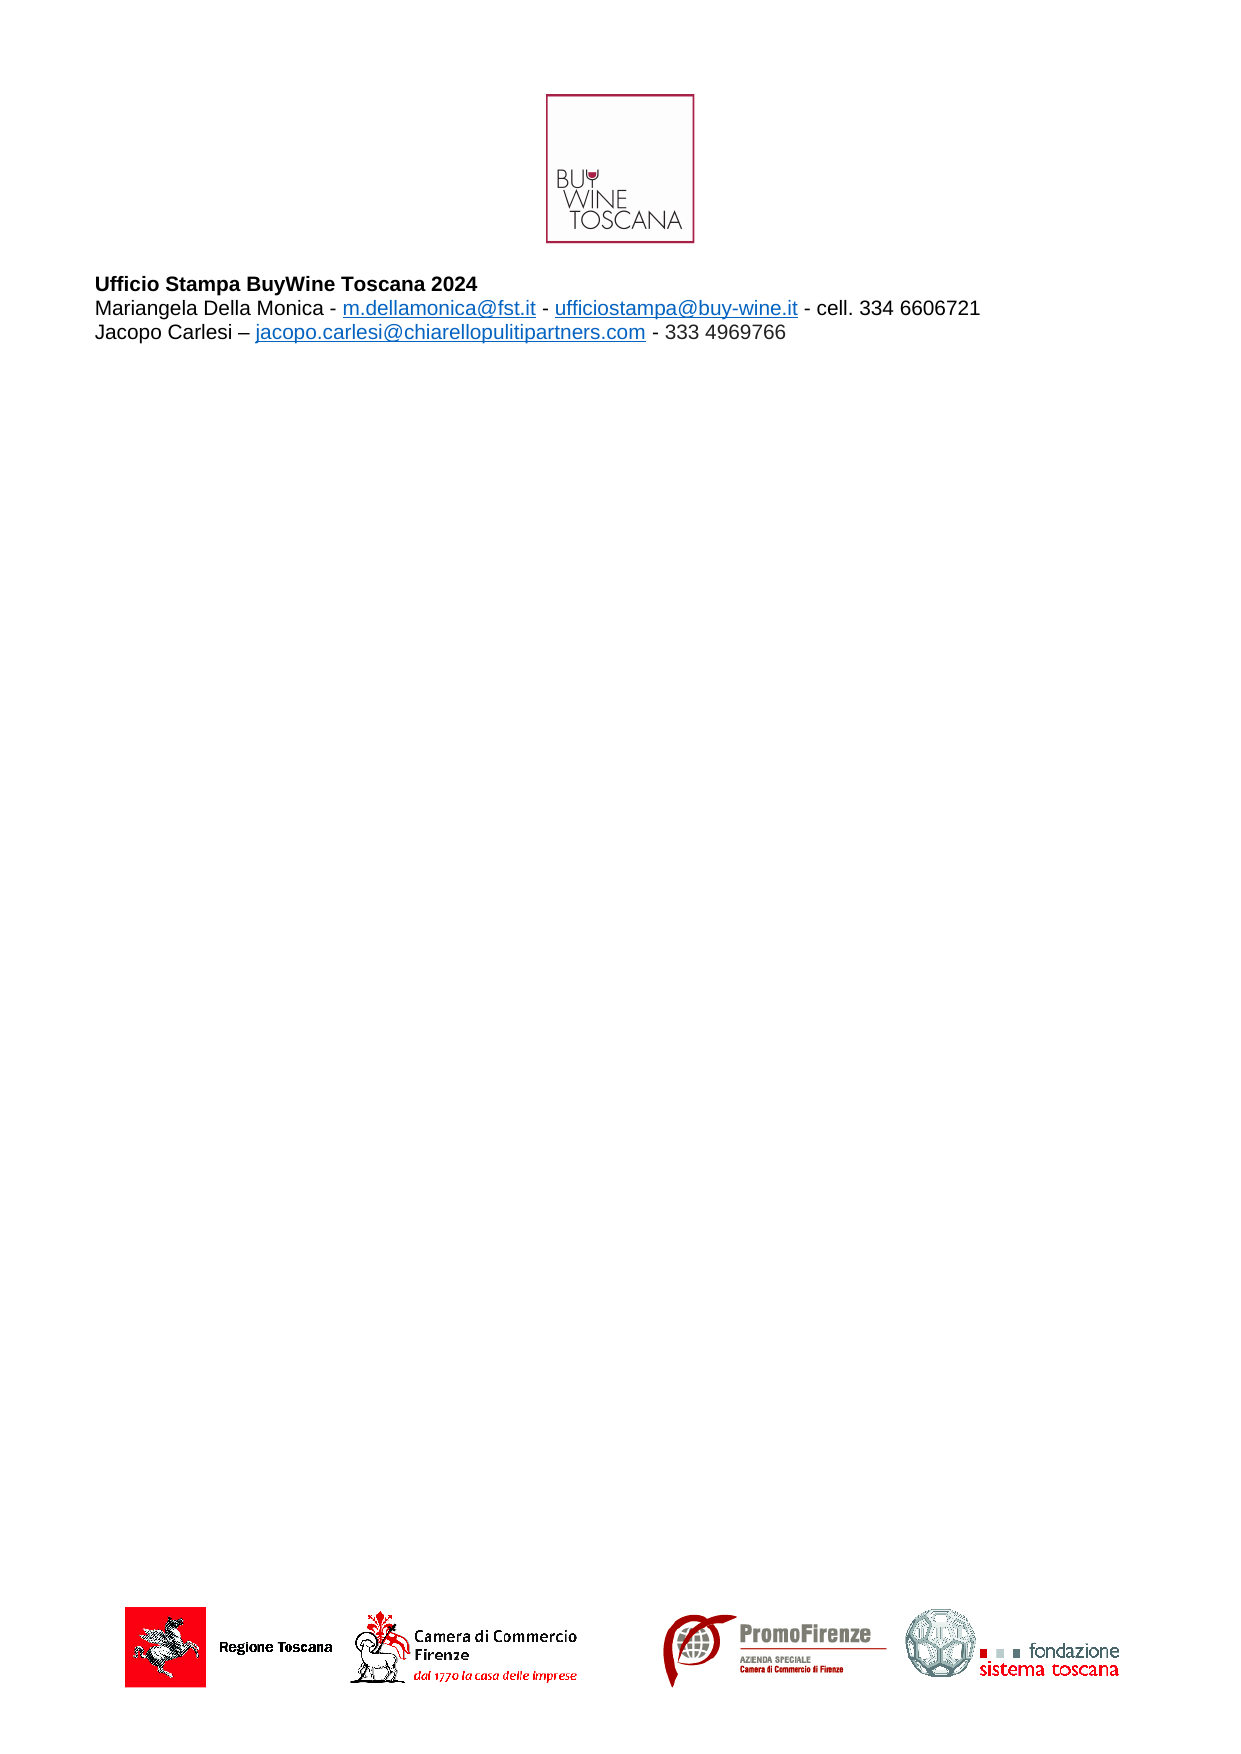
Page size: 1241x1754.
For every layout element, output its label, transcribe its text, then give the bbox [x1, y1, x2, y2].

picture [119, 1590, 1122, 1707]
picture [546, 94, 695, 244]
text Ufficio Stampa BuyWine Toscana 2024 Mariangela Della Monica - m.dellamonica@fst.it - ufficiostampa@buy-wine.it - cell. 334 6606721 Jacopo Carlesi – jacopo.carlesi@chiarellopulitipartners.com - 333 4969766 [94, 272, 1146, 344]
